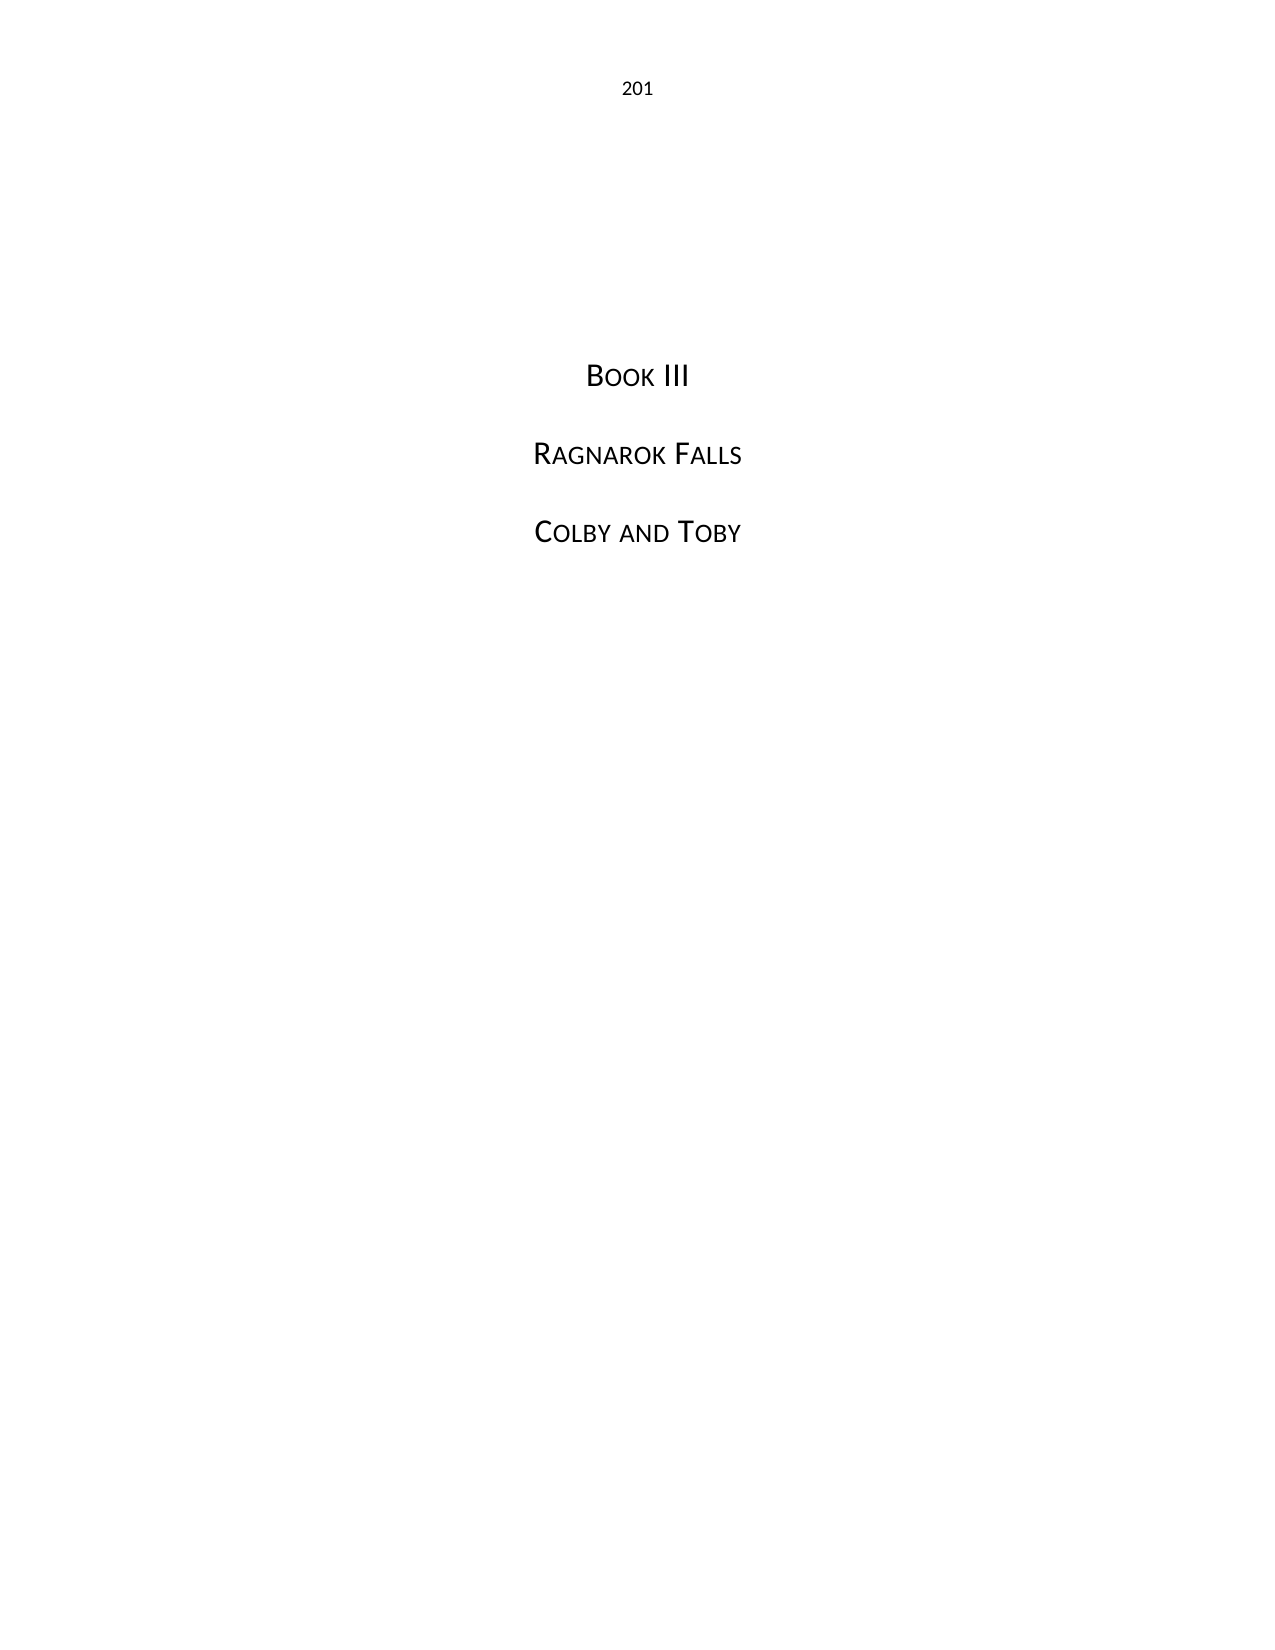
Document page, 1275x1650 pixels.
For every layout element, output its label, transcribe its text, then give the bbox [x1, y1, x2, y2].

subtitle Ragnarok Falls [150, 432, 1125, 472]
subtitle Book III [150, 354, 1125, 394]
subtitle Colby and Toby [150, 510, 1125, 550]
